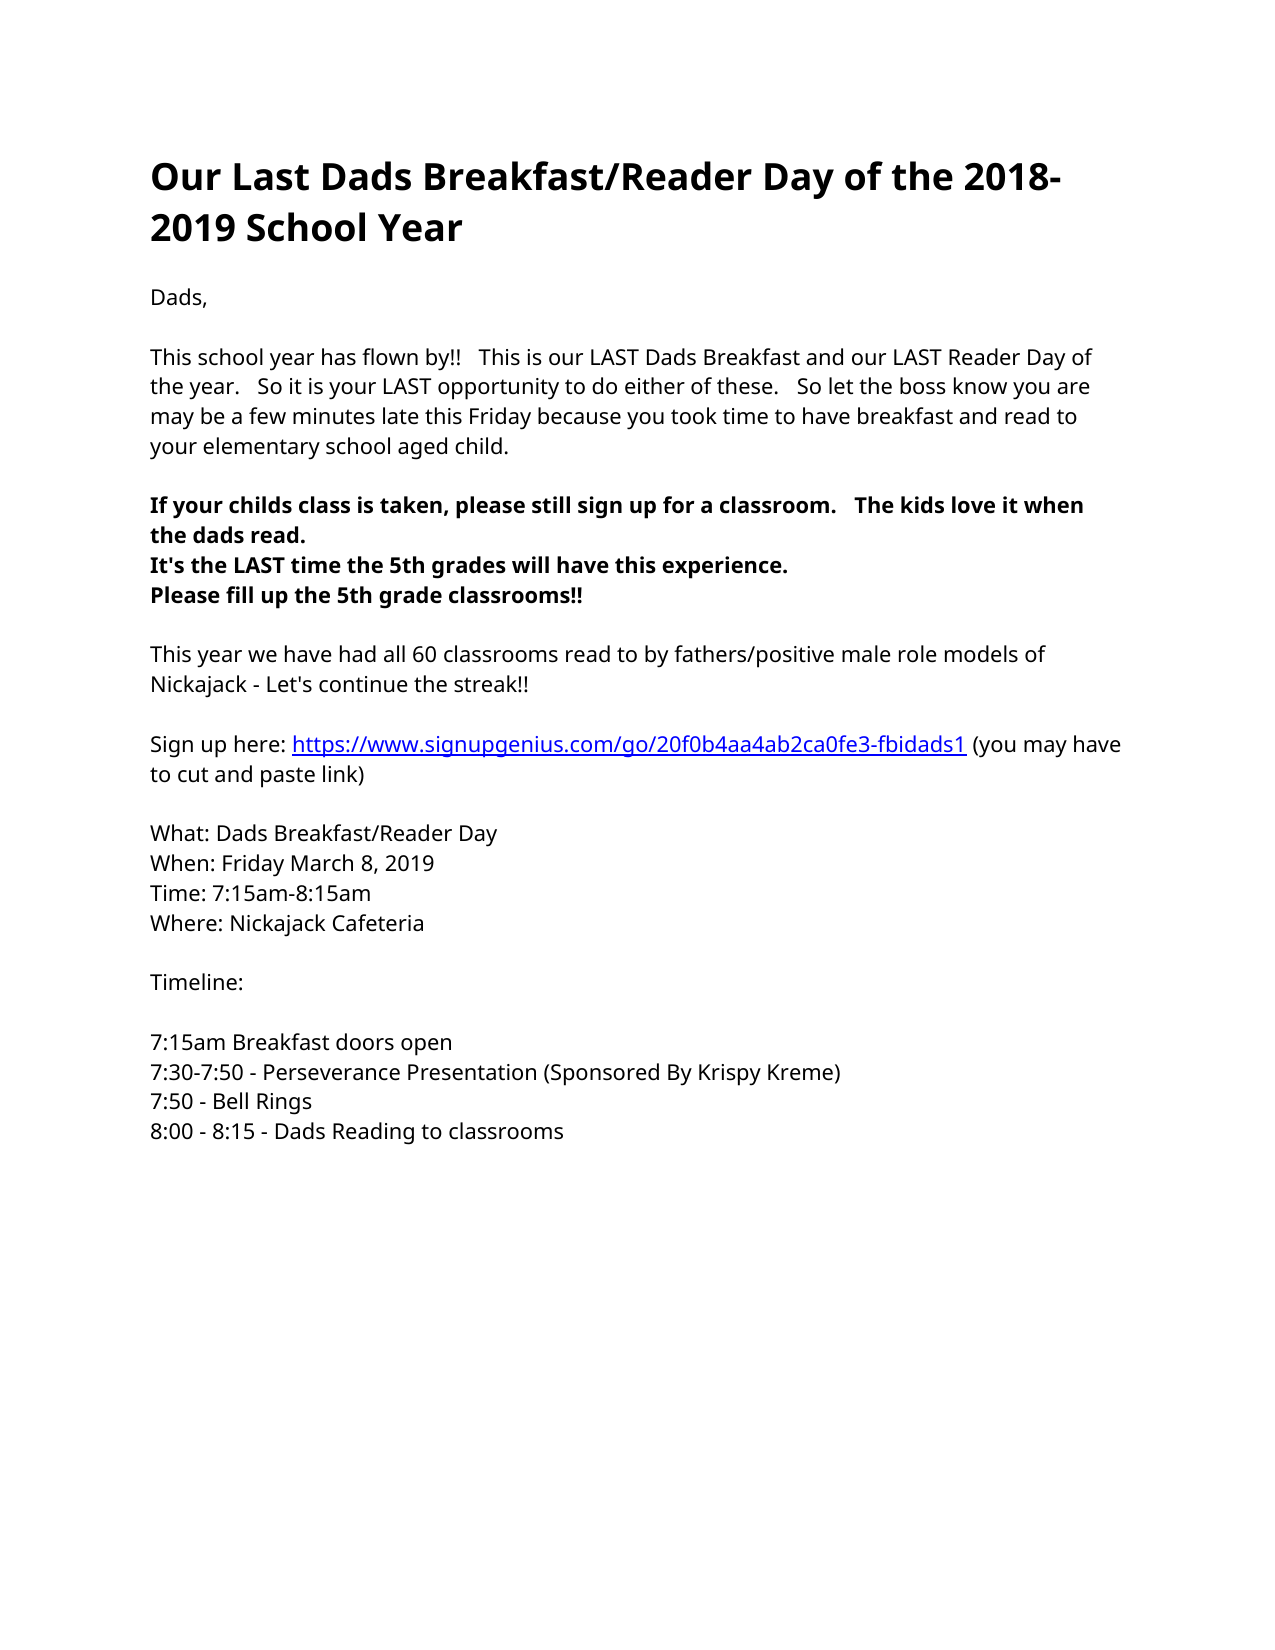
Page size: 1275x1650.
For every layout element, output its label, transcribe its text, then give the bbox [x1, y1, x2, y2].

text When: Friday March 8, 2019 [150, 848, 1125, 878]
text What: Dads Breakfast/Reader Day [150, 818, 1125, 848]
text 7:15am Breakfast doors open [150, 1027, 1125, 1056]
text Sign up here: https://www.signupgenius.com/go/20f0b4aa4ab2ca0fe3-fbidads1 (you may have to cut and paste link) [150, 729, 1125, 788]
text 7:50 - Bell Rings [150, 1086, 1125, 1116]
text Please fill up the 5th grade classrooms!! [150, 580, 1125, 609]
text 8:00 - 8:15 - Dads Reading to classrooms [150, 1116, 1125, 1146]
text Time: 7:15am-8:15am [150, 878, 1125, 907]
text This school year has flown by!! This is our LAST Dads Breakfast and our LAST Reader Day of the year. So it is your LAST opportunity to do either of these. So let the boss know you are may be a few minutes late this Friday because you took time to have breakfast and read to your elementary school aged child. [150, 341, 1125, 461]
text Where: Nickajack Cafeteria [150, 907, 1125, 937]
text It's the LAST time the 5th grades will have this experience. [150, 550, 1125, 580]
text Timeline: [150, 967, 1125, 997]
text 7:30-7:50 - Perseverance Presentation (Sponsored By Krispy Kreme) [150, 1056, 1125, 1086]
text This year we have had all 60 classrooms read to by fathers/positive male role models of Nickajack - Let's continue the streak!! [150, 639, 1125, 699]
text Dads, [150, 282, 1125, 312]
text If your childs class is taken, please still sign up for a classroom. The kids love it when the dads read. [150, 490, 1125, 550]
text Our Last Dads Breakfast/Reader Day of the 2018-2019 School Year [150, 150, 1125, 252]
